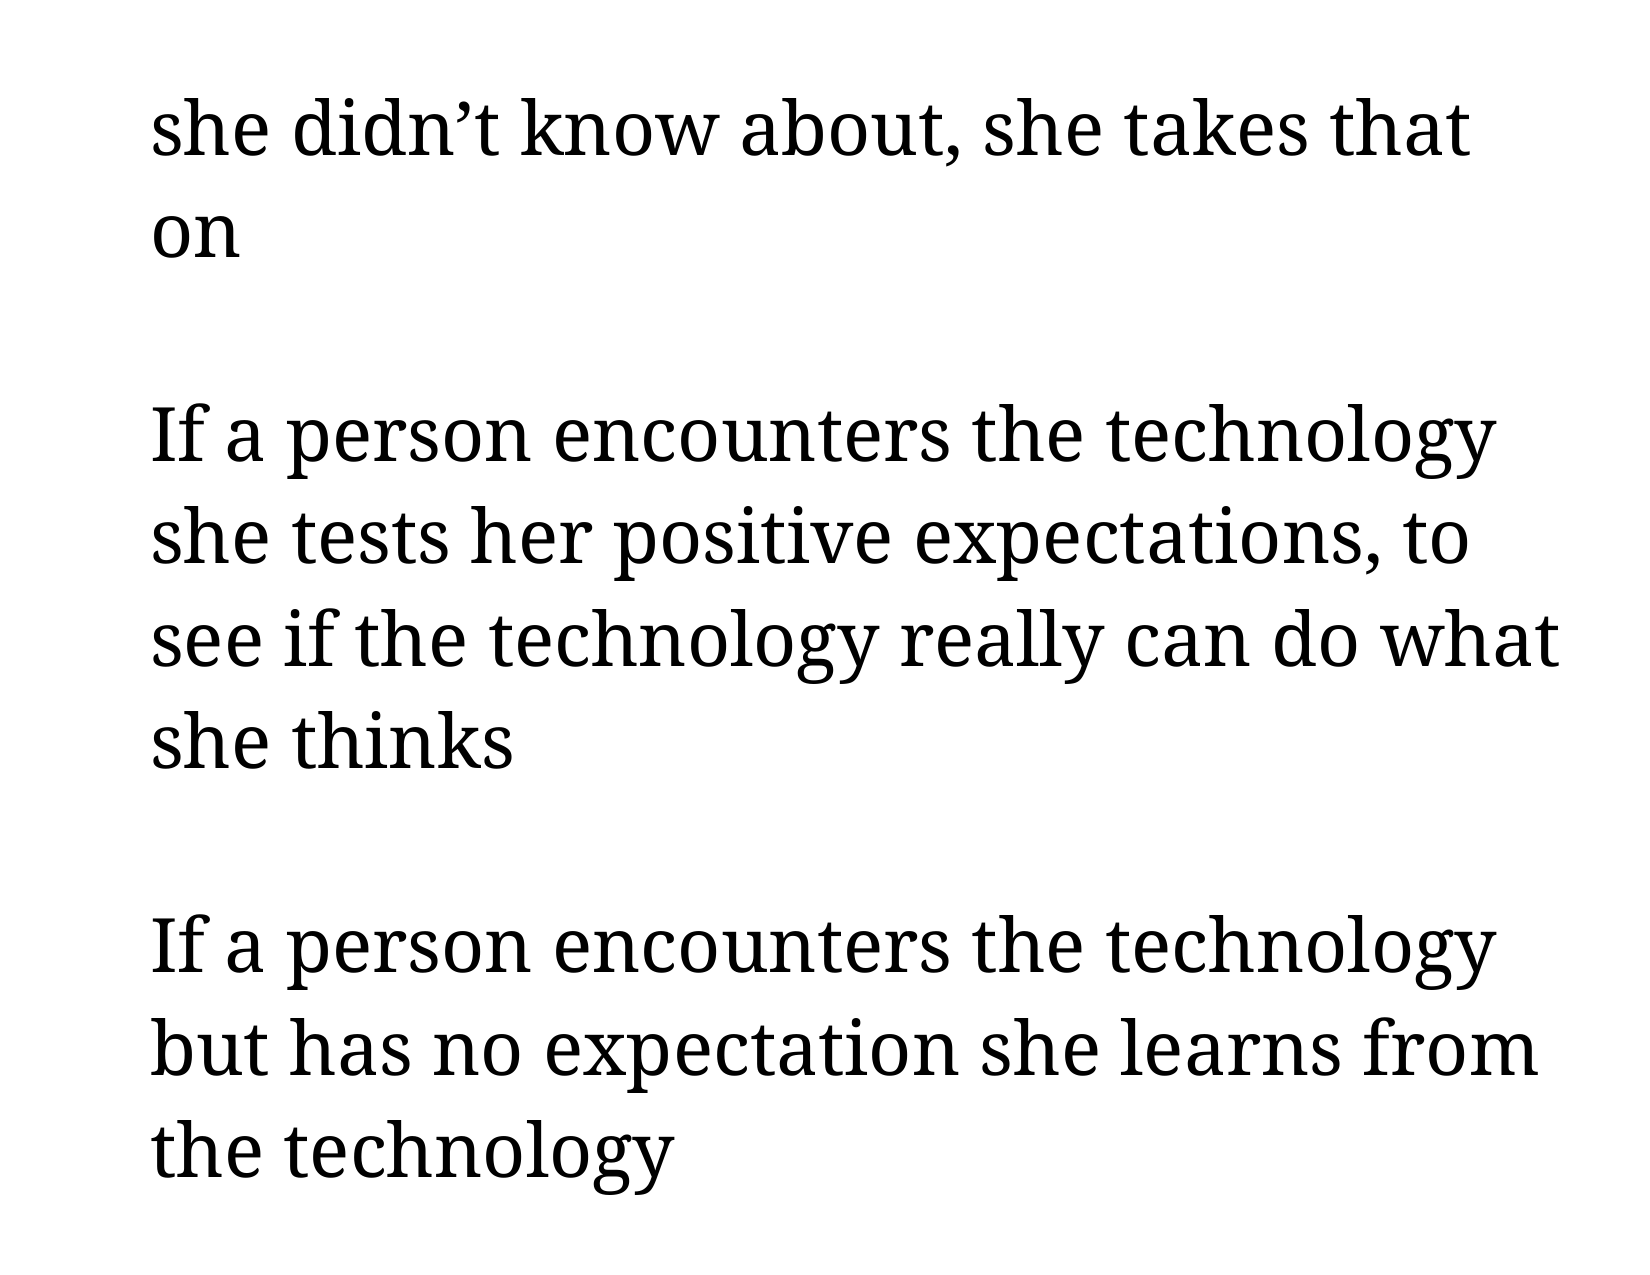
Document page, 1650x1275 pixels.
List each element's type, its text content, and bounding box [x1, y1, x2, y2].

list If a person encounters the technology but has no expectation she learns from the technology [150, 892, 1575, 1199]
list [150, 75, 1575, 279]
list If a person encounters the technology she tests her positive expectations, to see if the technology really can do what she thinks [150, 382, 1575, 790]
